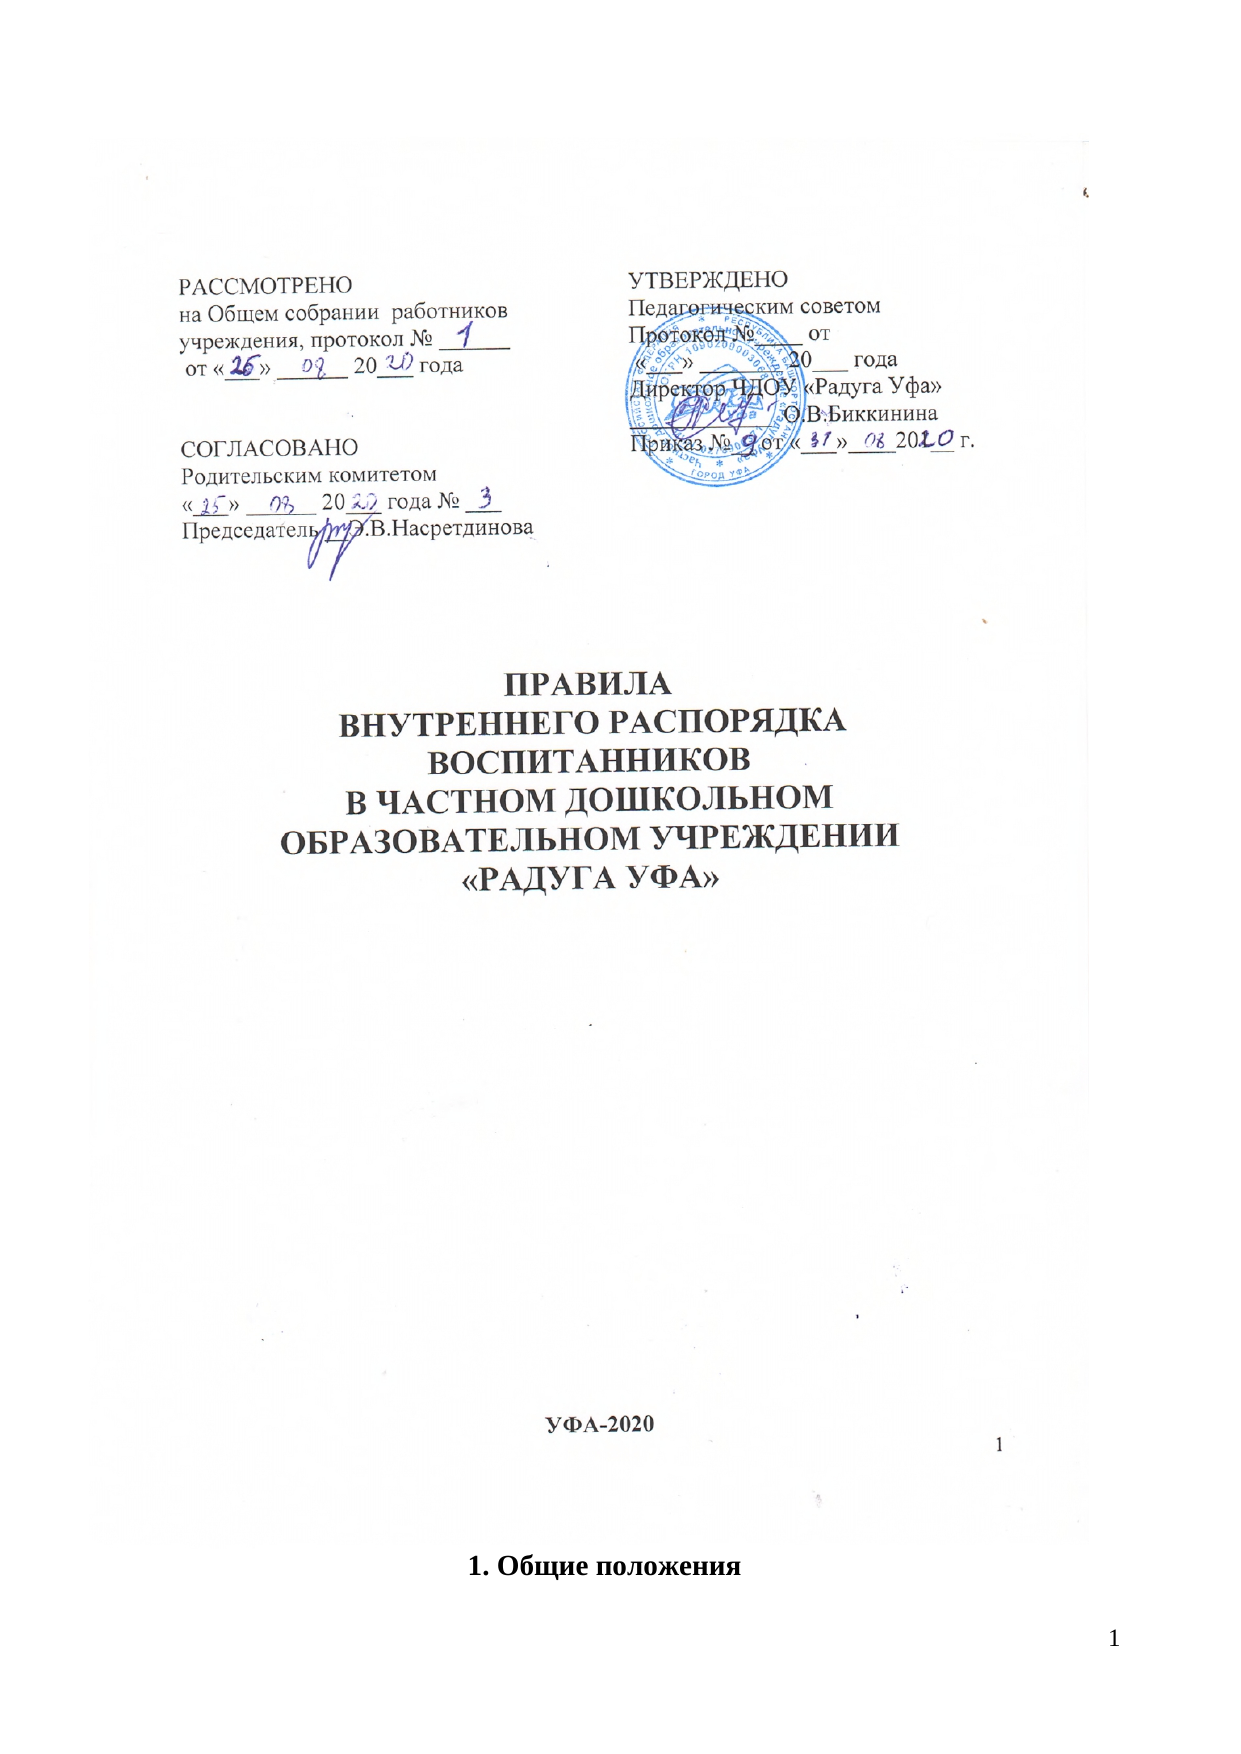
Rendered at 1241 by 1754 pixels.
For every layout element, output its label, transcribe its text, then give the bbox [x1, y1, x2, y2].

picture [88, 133, 1089, 1549]
